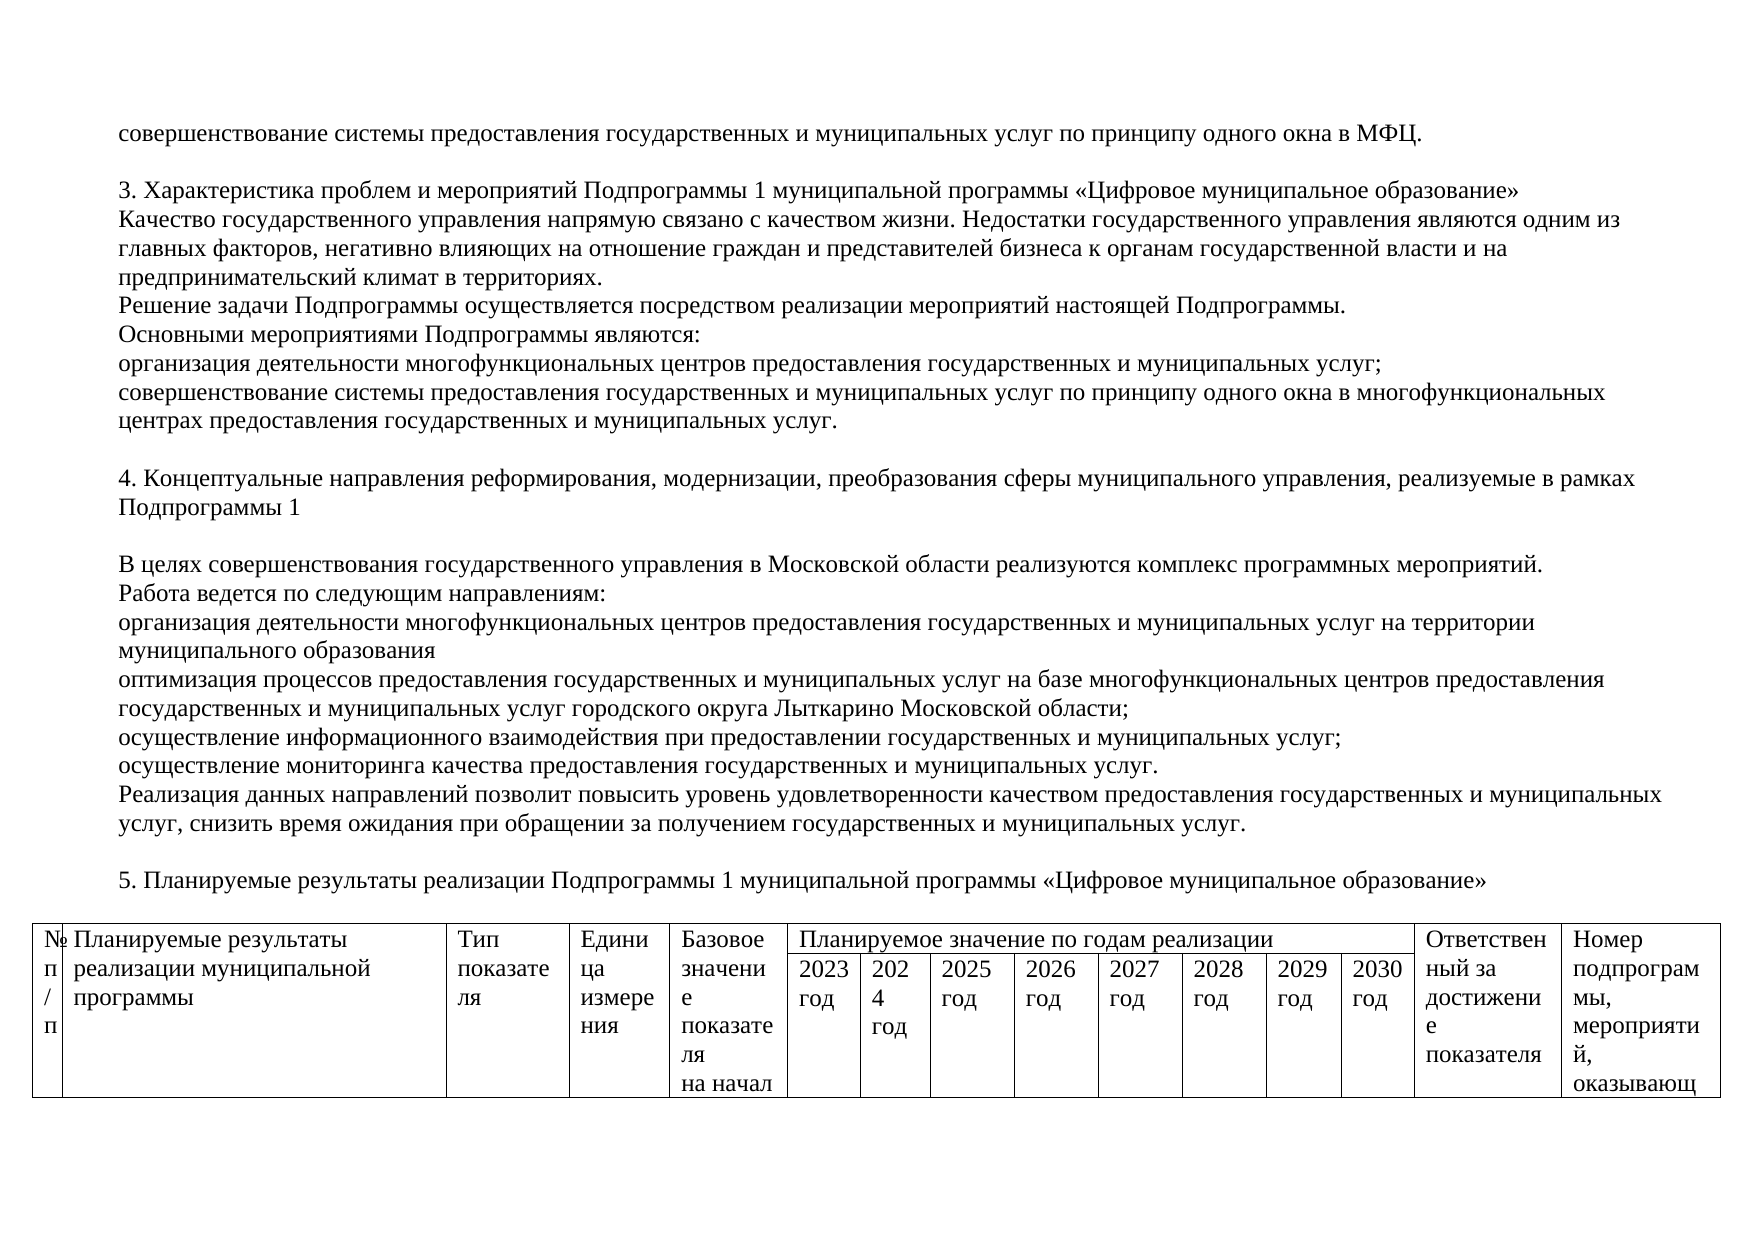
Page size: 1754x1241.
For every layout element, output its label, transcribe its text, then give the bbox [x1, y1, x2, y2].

table_header Тип показателя [447, 924, 569, 1097]
table_cell 2024 год [861, 954, 930, 1097]
text совершенствование системы предоставления государственных и муниципальных услуг по принципу одного окна в многофункциональных центрах предоставления государственных и муниципальных услуг. [118, 377, 1695, 434]
table_cell 2028 год [1183, 954, 1266, 1097]
text Качество государственного управления напрямую связано с качеством жизни. Недостатки государственного управления являются одним из главных факторов, негативно влияющих на отношение граждан и представителей бизнеса к органам государственной власти и на предпринимательский климат в территориях. [118, 204, 1695, 291]
table_header Единица измерения [570, 924, 669, 1097]
table_cell 2023 год [788, 954, 860, 1097]
table_header Базовое значение показателя на начало реализации программы [670, 924, 787, 1097]
text 3. Характеристика проблем и мероприятий Подпрограммы 1 муниципальной программы «Цифровое муниципальное образование» [118, 176, 1695, 204]
text осуществление информационного взаимодействия при предоставлении государственных и муниципальных услуг; [118, 722, 1695, 751]
table_header Номер подпрограммы, мероприятий, оказывающих влияние на достижение показателя [1562, 924, 1720, 1097]
table_header Планируемые результаты реализации муниципальной программы [63, 924, 446, 1097]
table_header № п/п [33, 924, 62, 1097]
table_cell 2025 год [931, 954, 1014, 1097]
text В целях совершенствования государственного управления в Московской области реализуются комплекс программных мероприятий. [118, 549, 1695, 578]
text 5. Планируемые результаты реализации Подпрограммы 1 муниципальной программы «Цифровое муниципальное образование» [118, 866, 1695, 894]
table_cell 2026 год [1015, 954, 1098, 1097]
text Работа ведется по следующим направлениям: [118, 578, 1695, 607]
text Решение задачи Подпрограммы осуществляется посредством реализации мероприятий настоящей Подпрограммы. [118, 291, 1695, 319]
table_header Ответственный за достижение показателя [1415, 924, 1561, 1097]
table_cell 2027 год [1099, 954, 1182, 1097]
table_cell 2030 год [1342, 954, 1414, 1097]
text оптимизация процессов предоставления государственных и муниципальных услуг на базе многофункциональных центров предоставления государственных и муниципальных услуг городского округа Лыткарино Московской области; [118, 664, 1695, 722]
text организация деятельности многофункциональных центров предоставления государственных и муниципальных услуг на территории муниципального образования [118, 607, 1695, 664]
text осуществление мониторинга качества предоставления государственных и муниципальных услуг. [118, 751, 1695, 779]
text совершенствование системы предоставления государственных и муниципальных услуг по принципу одного окна в МФЦ. [118, 118, 1695, 147]
text Основными мероприятиями Подпрограммы являются: [118, 319, 1695, 348]
text организация деятельности многофункциональных центров предоставления государственных и муниципальных услуг; [118, 348, 1695, 377]
table_cell 2029 год [1267, 954, 1341, 1097]
table_header Планируемое значение по годам реализации [788, 924, 1414, 953]
text Реализация данных направлений позволит повысить уровень удовлетворенности качеством предоставления государственных и муниципальных услуг, снизить время ожидания при обращении за получением государственных и муниципальных услуг. [118, 779, 1695, 837]
text 4. Концептуальные направления реформирования, модернизации, преобразования сферы муниципального управления, реализуемые в рамках Подпрограммы 1 [118, 463, 1695, 521]
